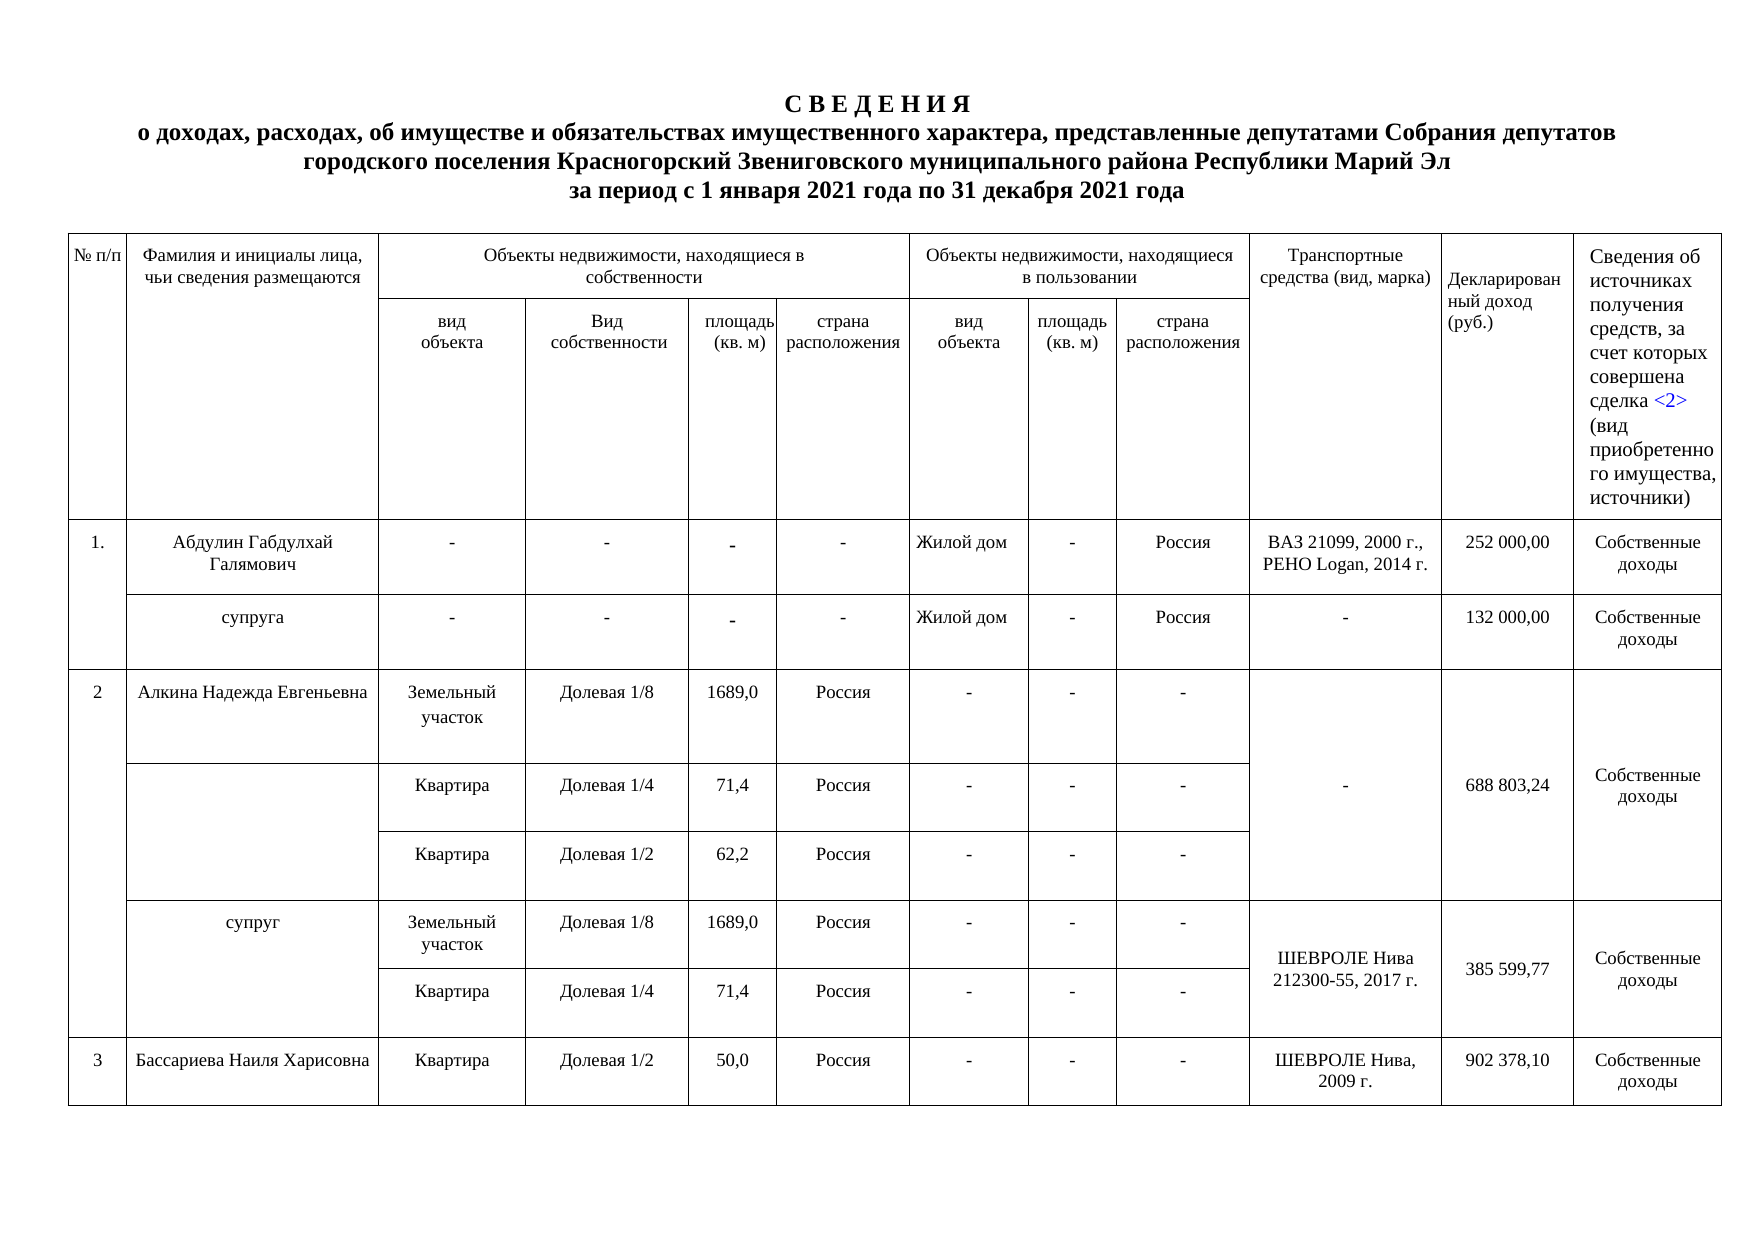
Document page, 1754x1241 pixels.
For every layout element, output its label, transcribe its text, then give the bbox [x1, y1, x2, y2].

text о доходах, расходах, об имуществе и обязательствах имущественного характера, представленные депутатами Собрания депутатов [112, 117, 1641, 146]
table_cell Долевая 1/4 [526, 969, 688, 1037]
table_cell Россия [1117, 520, 1249, 594]
table_cell 902 378,10 [1442, 1038, 1573, 1105]
table_cell 71,4 [689, 764, 776, 831]
table_cell Долевая 1/8 [526, 901, 688, 968]
table_cell - [1029, 595, 1116, 669]
table_cell Собственные доходы [1574, 670, 1721, 900]
table_cell площадь (кв. м) [689, 299, 776, 519]
table_cell 3 [69, 1038, 126, 1105]
table_header № п/п [69, 234, 126, 519]
table_cell Долевая 1/4 [526, 764, 688, 831]
table_cell - [910, 1038, 1028, 1105]
table_cell 50,0 [689, 1038, 776, 1105]
table_cell 252 000,00 [1442, 520, 1573, 594]
table_header Сведения об источниках получения средств, за счет которых совершена сделка <2> (вид приобретенного имущества, источники) [1574, 234, 1721, 519]
table_cell Квартира [379, 969, 525, 1037]
table_header Объекты недвижимости, находящиеся в пользовании [910, 234, 1249, 298]
table_cell Россия [777, 764, 909, 831]
table_cell 1689,0 [689, 670, 776, 763]
table_cell 132 000,00 [1442, 595, 1573, 669]
table_cell - [777, 520, 909, 594]
table_cell Собственные доходы [1574, 1038, 1721, 1105]
table_cell вид объекта [910, 299, 1028, 519]
table_cell площадь (кв. м) [1029, 299, 1116, 519]
table_cell Россия [777, 670, 909, 763]
table_cell - [379, 595, 525, 669]
table_cell - [910, 901, 1028, 968]
table_cell Земельный участок [379, 901, 525, 968]
table_cell - [910, 764, 1028, 831]
table_header Транспортные средства (вид, марка) [1250, 234, 1441, 519]
table_cell - [1117, 901, 1249, 968]
table_cell Россия [777, 1038, 909, 1105]
table_cell ШЕВРОЛЕ Нива 212300-55, 2017 г. [1250, 901, 1441, 1037]
table_cell Россия [777, 832, 909, 900]
table_cell 385 599,77 [1442, 901, 1573, 1037]
table_cell - [1029, 670, 1116, 763]
table_cell 2 [69, 670, 126, 1037]
table_cell - [689, 520, 776, 594]
table_header Декларированный доход (руб.) [1442, 234, 1573, 519]
table_cell Собственные доходы [1574, 901, 1721, 1037]
table_cell Жилой дом [910, 520, 1028, 594]
table_cell 1. [69, 520, 126, 594]
table_cell - [1029, 520, 1116, 594]
table_header Объекты недвижимости, находящиеся в собственности [379, 234, 909, 298]
table_cell Собственные доходы [1574, 520, 1721, 594]
table_cell - [1250, 670, 1441, 900]
table_cell - [1029, 764, 1116, 831]
table_header Фамилия и инициалы лица, чьи сведения размещаются [127, 234, 378, 519]
table_cell 62,2 [689, 832, 776, 900]
table_cell 688 803,24 [1442, 670, 1573, 900]
table_cell - [526, 520, 688, 594]
table_cell - [1117, 670, 1249, 763]
table_cell Россия [777, 969, 909, 1037]
table_cell Абдулин Габдулхай Галямович [127, 520, 378, 594]
table_cell страна расположения [777, 299, 909, 519]
table_cell 71,4 [689, 969, 776, 1037]
table_cell страна расположения [1117, 299, 1249, 519]
table_cell Квартира [379, 764, 525, 831]
table_cell супруга [127, 595, 378, 669]
text С В Е Д Е Н И Я [112, 89, 1641, 117]
table_cell Долевая 1/2 [526, 1038, 688, 1105]
table_cell Россия [1117, 595, 1249, 669]
table_cell ШЕВРОЛЕ Нива, 2009 г. [1250, 1038, 1441, 1105]
table_cell 1689,0 [689, 901, 776, 968]
table_cell [69, 594, 126, 669]
table_cell - [1117, 832, 1249, 900]
table_cell Квартира [379, 1038, 525, 1105]
table_cell - [379, 520, 525, 594]
table_cell - [910, 832, 1028, 900]
table_cell - [1029, 969, 1116, 1037]
text городского поселения Красногорский Звениговского муниципального района Республики Марий Эл [112, 146, 1641, 175]
table_cell - [1029, 1038, 1116, 1105]
table_cell - [1250, 595, 1441, 669]
table_cell - [1117, 764, 1249, 831]
table_cell Жилой дом [910, 595, 1028, 669]
table_cell - [689, 595, 776, 669]
table_cell Россия [777, 901, 909, 968]
table_cell - [1117, 969, 1249, 1037]
table_cell - [1029, 901, 1116, 968]
table_cell Долевая 1/8 [526, 670, 688, 763]
table_cell - [526, 595, 688, 669]
table_cell вид объекта [379, 299, 525, 519]
table_cell ВАЗ 21099, 2000 г., РЕНО Logan, 2014 г. [1250, 520, 1441, 594]
table_cell - [1029, 832, 1116, 900]
table_cell Вид собственности [526, 299, 688, 519]
table_cell супруг [127, 901, 378, 1037]
table_cell Земельный участок [379, 670, 525, 763]
table_cell - [777, 595, 909, 669]
table_cell Собственные доходы [1574, 595, 1721, 669]
table_cell - [910, 670, 1028, 763]
table_cell [127, 764, 378, 900]
table_cell - [1117, 1038, 1249, 1105]
table_cell Алкина Надежда Евгеньевна [127, 670, 378, 763]
text за период с 1 января 2021 года по 31 декабря 2021 года [112, 175, 1641, 204]
table_cell - [910, 969, 1028, 1037]
table_cell Квартира [379, 832, 525, 900]
table_cell Долевая 1/2 [526, 832, 688, 900]
table_cell Бассариева Наиля Харисовна [127, 1038, 378, 1105]
